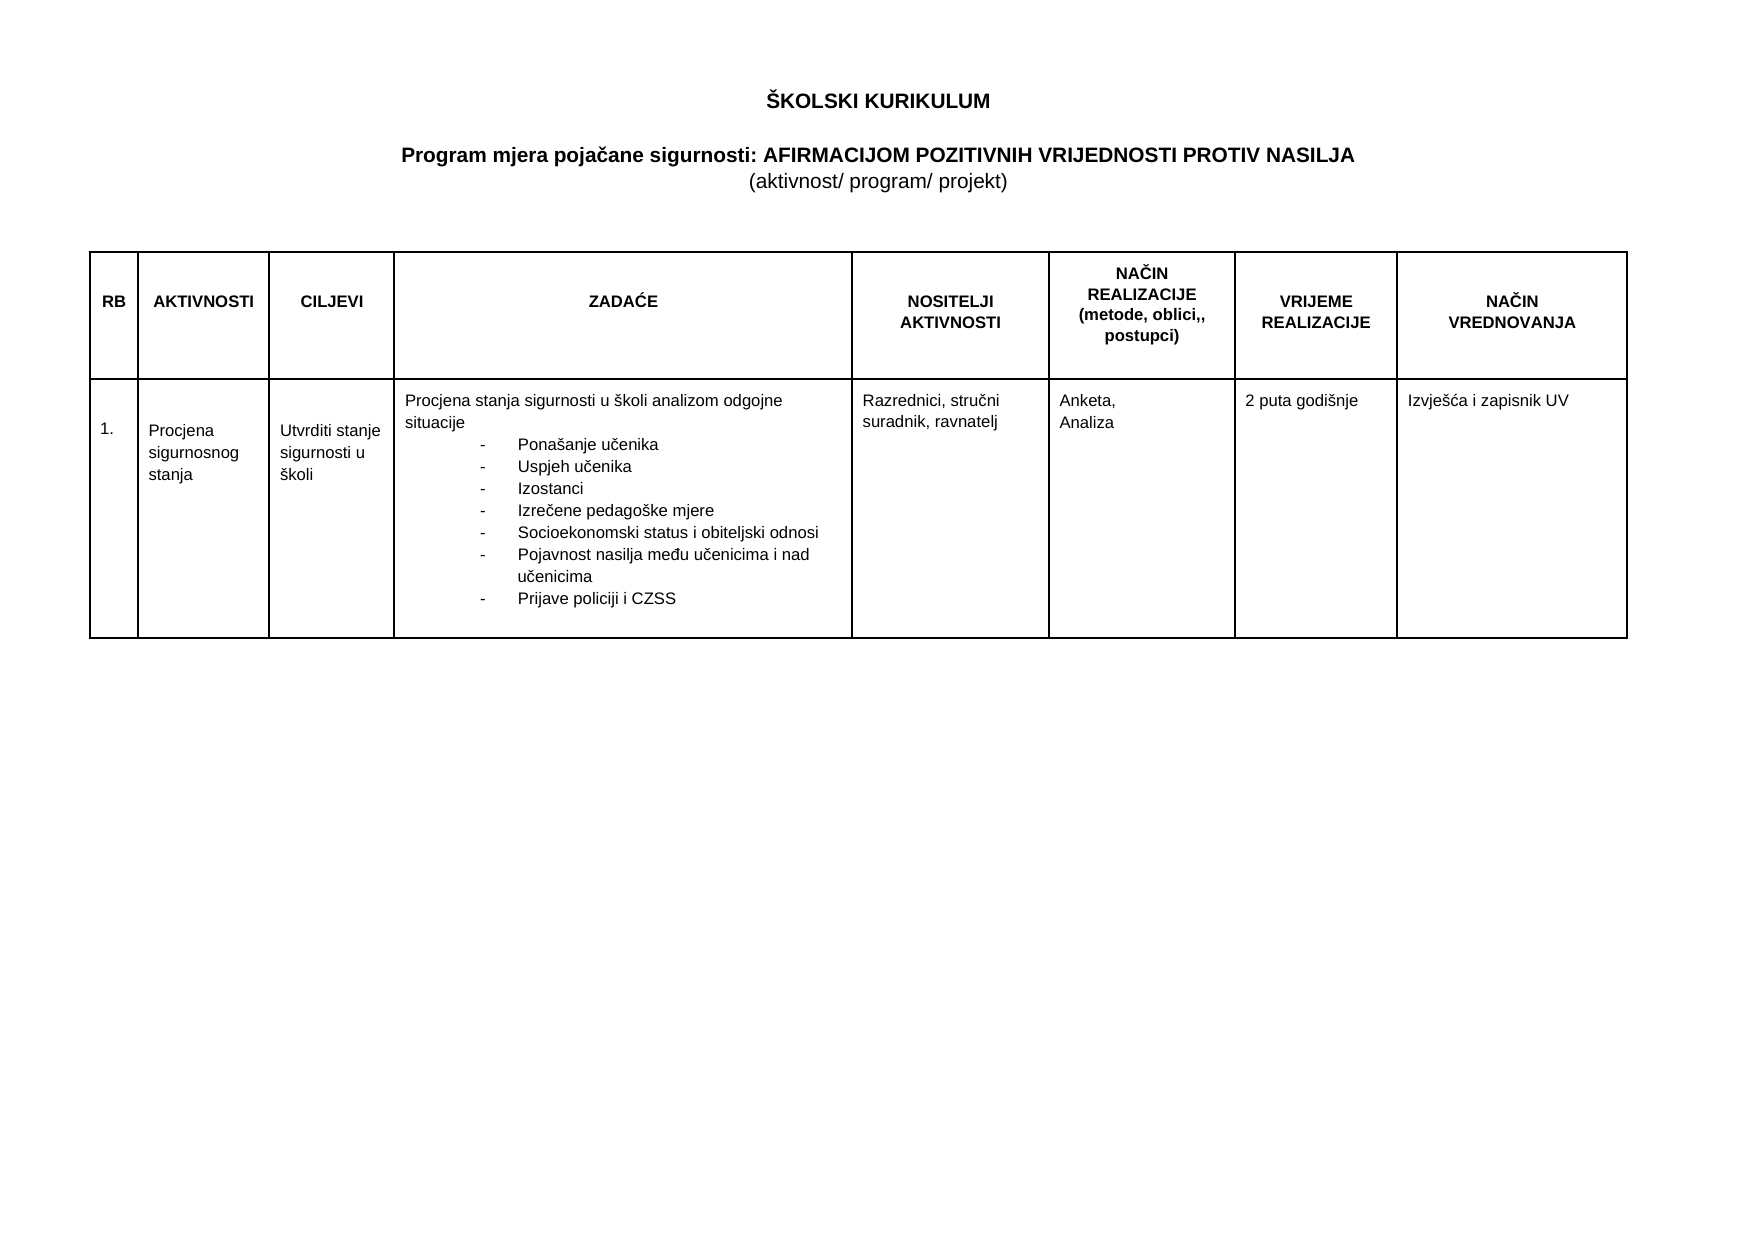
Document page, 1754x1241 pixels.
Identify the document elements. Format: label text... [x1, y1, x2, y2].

text (aktivnost/ program/ projekt) [88, 169, 1668, 193]
table_header CILJEVI [270, 253, 393, 378]
table_header NAČIN VREDNOVANJA [1398, 253, 1626, 378]
table_header AKTIVNOSTI [139, 253, 268, 378]
table_cell Izvješća i zapisnik UV [1398, 380, 1626, 637]
table_header NAČIN REALIZACIJE (metode, oblici,, postupci) [1050, 253, 1234, 378]
table_cell Procjena sigurnosnog stanja [139, 380, 268, 637]
table_cell Utvrditi stanje sigurnosti u školi [270, 380, 393, 637]
table_cell Anketa, Analiza [1050, 380, 1234, 637]
table_header ZADAĆE [395, 253, 851, 378]
text ŠKOLSKI KURIKULUM [88, 88, 1668, 112]
table_cell Procjena stanja sigurnosti u školi analizom odgojne situacije - Ponašanje učenika - Uspjeh učenika - Izostanci - Izrečene pedagoške mjere - Socioekonomski status i obiteljski odnosi - Pojavnost nasilja među učenicima i nad učenicima - Prijave policiji i CZSS [395, 380, 851, 637]
table_header NOSITELJI AKTIVNOSTI [853, 253, 1048, 378]
table_cell Razrednici, stručni suradnik, ravnatelj [853, 380, 1048, 637]
table_cell 2 puta godišnje [1236, 380, 1396, 637]
table_header VRIJEME REALIZACIJE [1236, 253, 1396, 378]
table_cell 1. [91, 380, 137, 637]
table_header RB [91, 253, 137, 378]
text Program mjera pojačane sigurnosti: AFIRMACIJOM POZITIVNIH VRIJEDNOSTI PROTIV NASILJA [88, 143, 1668, 167]
